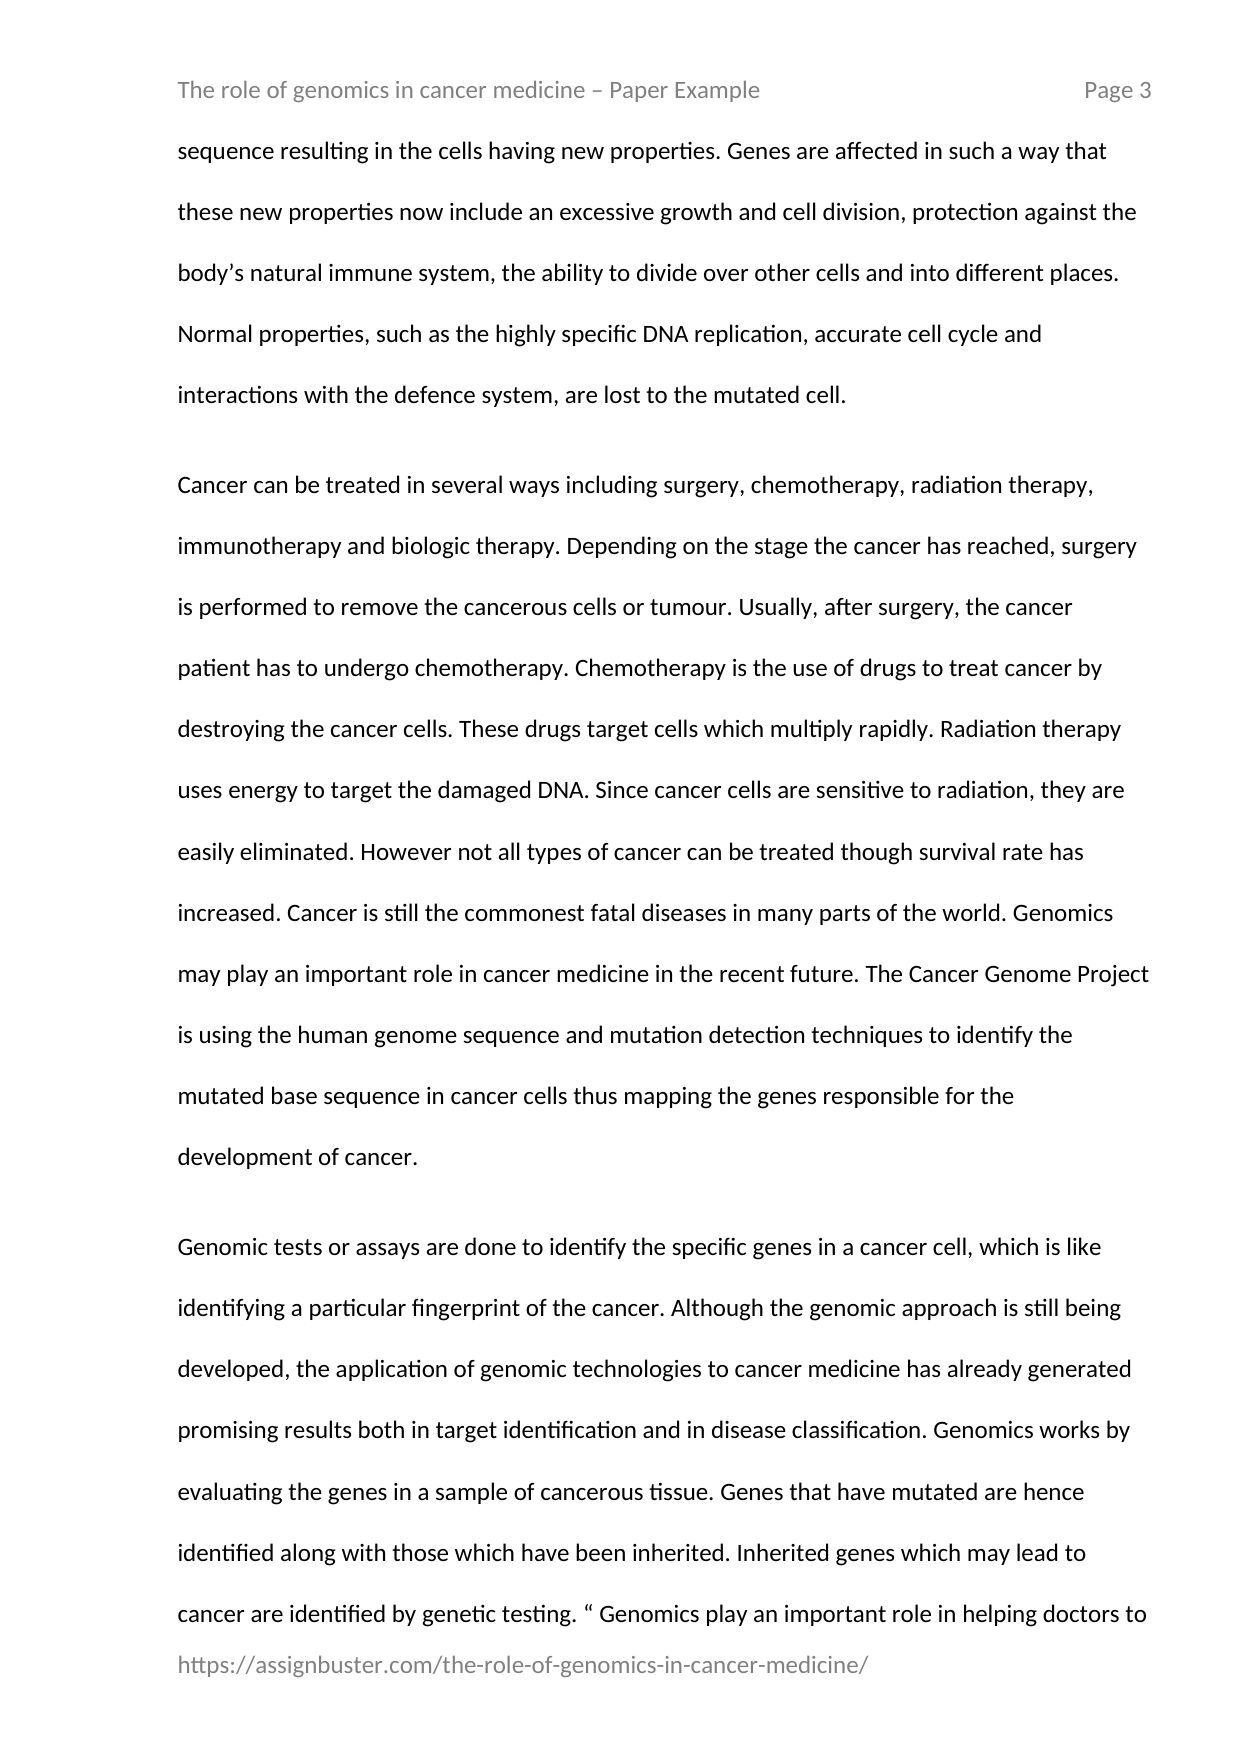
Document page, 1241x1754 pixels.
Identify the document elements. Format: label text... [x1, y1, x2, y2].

text Cancer can be treated in several ways including surgery, chemotherapy, radiation therapy, immunotherapy and biologic therapy. Depending on the stage the cancer has reached, surgery is performed to remove the cancerous cells or tumour. Usually, after surgery, the cancer patient has to undergo chemotherapy. Chemotherapy is the use of drugs to treat cancer by destroying the cancer cells. These drugs target cells which multiply rapidly. Radiation therapy uses energy to target the damaged DNA. Since cancer cells are sensitive to radiation, they are easily eliminated. However not all types of cancer can be treated though survival rate has increased. Cancer is still the commonest fatal diseases in many parts of the world. Genomics may play an important role in cancer medicine in the recent future. The Cancer Genome Project is using the human genome sequence and mutation detection techniques to identify the mutated base sequence in cancer cells thus mapping the genes responsible for the development of cancer. [177, 469, 1152, 1171]
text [177, 1231, 1152, 1628]
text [177, 135, 1152, 409]
